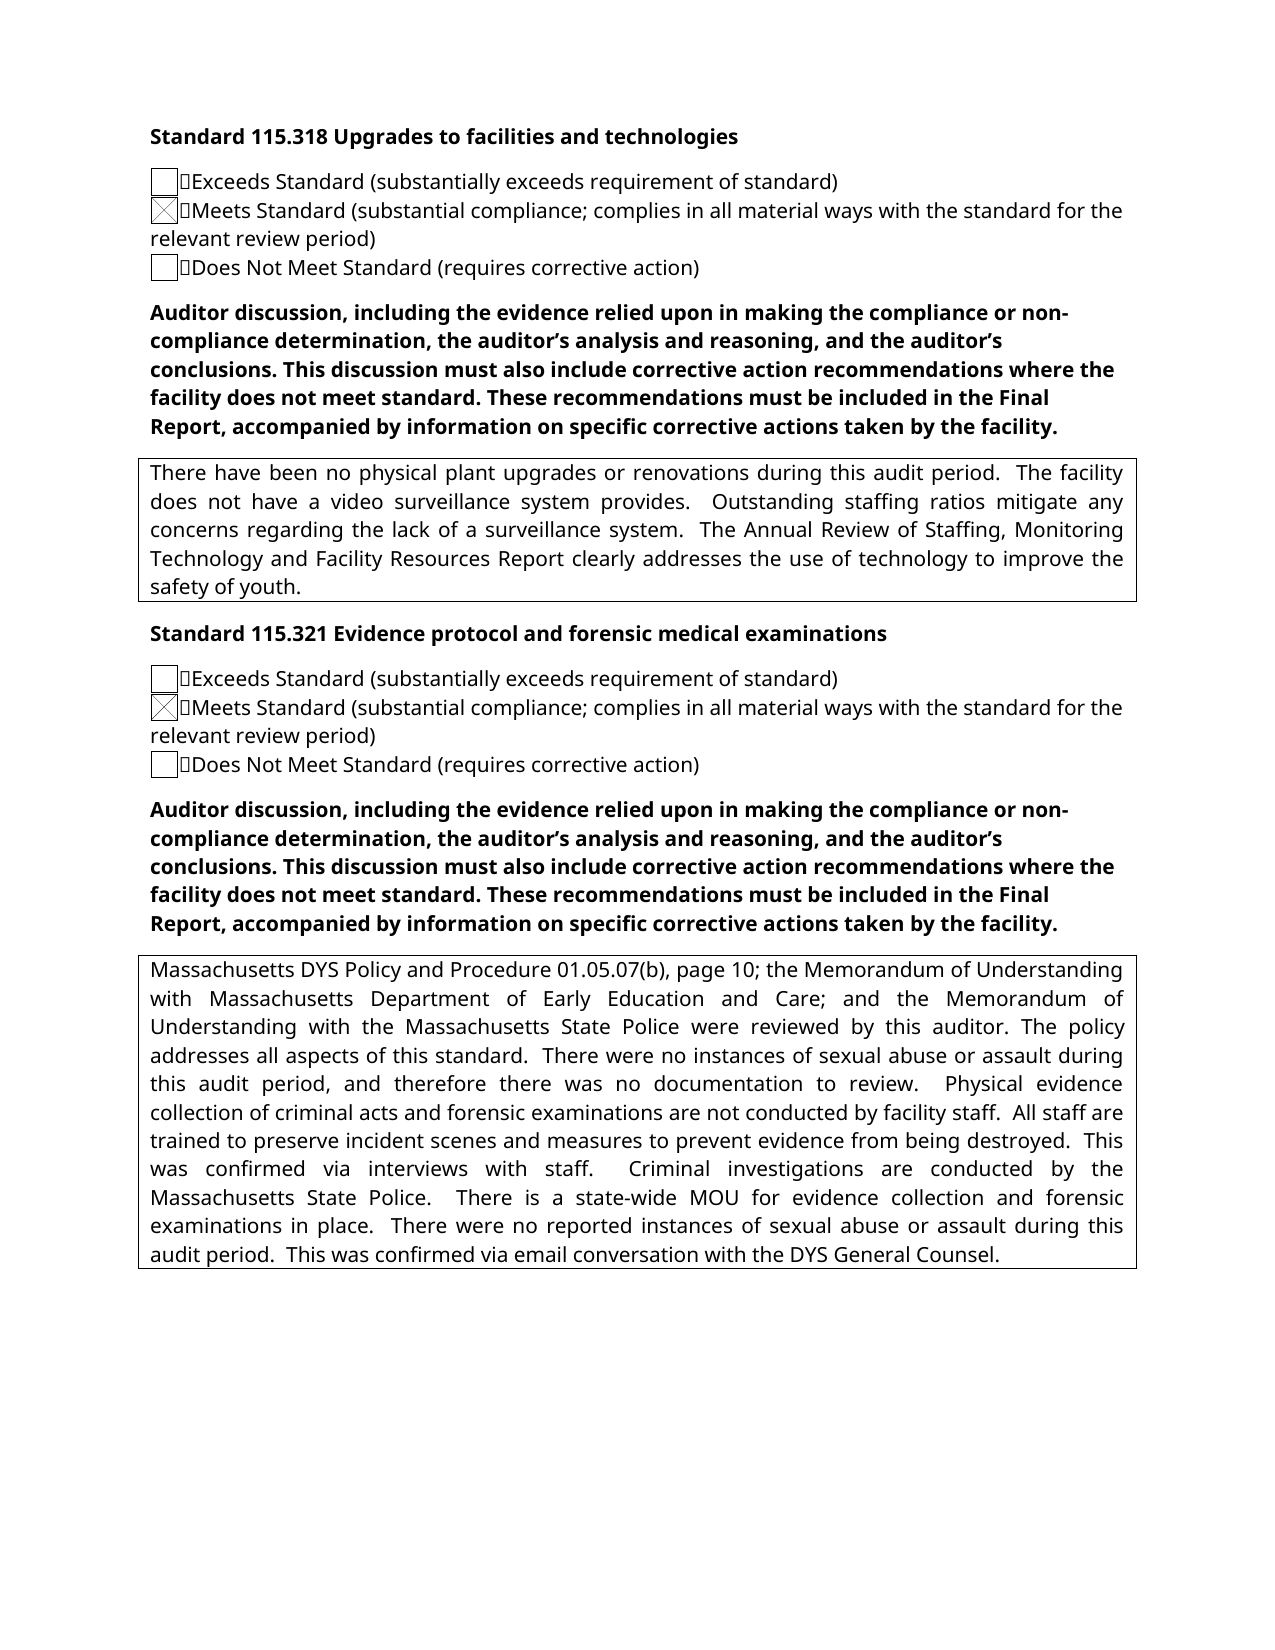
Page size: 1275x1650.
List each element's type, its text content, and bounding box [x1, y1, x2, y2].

table_header There have been no physical plant upgrades or renovations during this audit period. The facility does not have a video surveillance system provides. Outstanding staffing ratios mitigate any concerns regarding the lack of a surveillance system. The Annual Review of Staffing, Monitoring Technology and Facility Resources Report clearly addresses the use of technology to improve the safety of youth. [139, 459, 1136, 601]
text Does Not Meet Standard (requires corrective action) [150, 750, 1125, 778]
text Auditor discussion, including the evidence relied upon in making the compliance or non-compliance determination, the auditor’s analysis and reasoning, and the auditor’s conclusions. This discussion must also include corrective action recommendations where the facility does not meet standard. These recommendations must be included in the Final Report, accompanied by information on specific corrective actions taken by the facility. [150, 298, 1125, 440]
text Auditor discussion, including the evidence relied upon in making the compliance or non-compliance determination, the auditor’s analysis and reasoning, and the auditor’s conclusions. This discussion must also include corrective action recommendations where the facility does not meet standard. These recommendations must be included in the Final Report, accompanied by information on specific corrective actions taken by the facility. [150, 795, 1125, 937]
text Standard 115.321 Evidence protocol and forensic medical examinations [150, 619, 1125, 647]
text Does Not Meet Standard (requires corrective action) [150, 253, 1125, 281]
text Exceeds Standard (substantially exceeds requirement of standard) [150, 664, 1125, 693]
text Standard 115.318 Upgrades to facilities and technologies [150, 122, 1125, 150]
table_header Massachusetts DYS Policy and Procedure 01.05.07(b), page 10; the Memorandum of Understanding with Massachusetts Department of Early Education and Care; and the Memorandum of Understanding with the Massachusetts State Police were reviewed by this auditor. The policy addresses all aspects of this standard. There were no instances of sexual abuse or assault during this audit period, and therefore there was no documentation to review. Physical evidence collection of criminal acts and forensic examinations are not conducted by facility staff. All staff are trained to preserve incident scenes and measures to prevent evidence from being destroyed. This was confirmed via interviews with staff. Criminal investigations are conducted by the Massachusetts State Police. There is a state-wide MOU for evidence collection and forensic examinations in place. There were no reported instances of sexual abuse or assault during this audit period. This was confirmed via email conversation with the DYS General Counsel. [139, 956, 1136, 1268]
text Meets Standard (substantial compliance; complies in all material ways with the standard for the relevant review period) [150, 693, 1125, 750]
text Exceeds Standard (substantially exceeds requirement of standard) [150, 167, 1125, 196]
text Meets Standard (substantial compliance; complies in all material ways with the standard for the relevant review period) [150, 196, 1125, 253]
